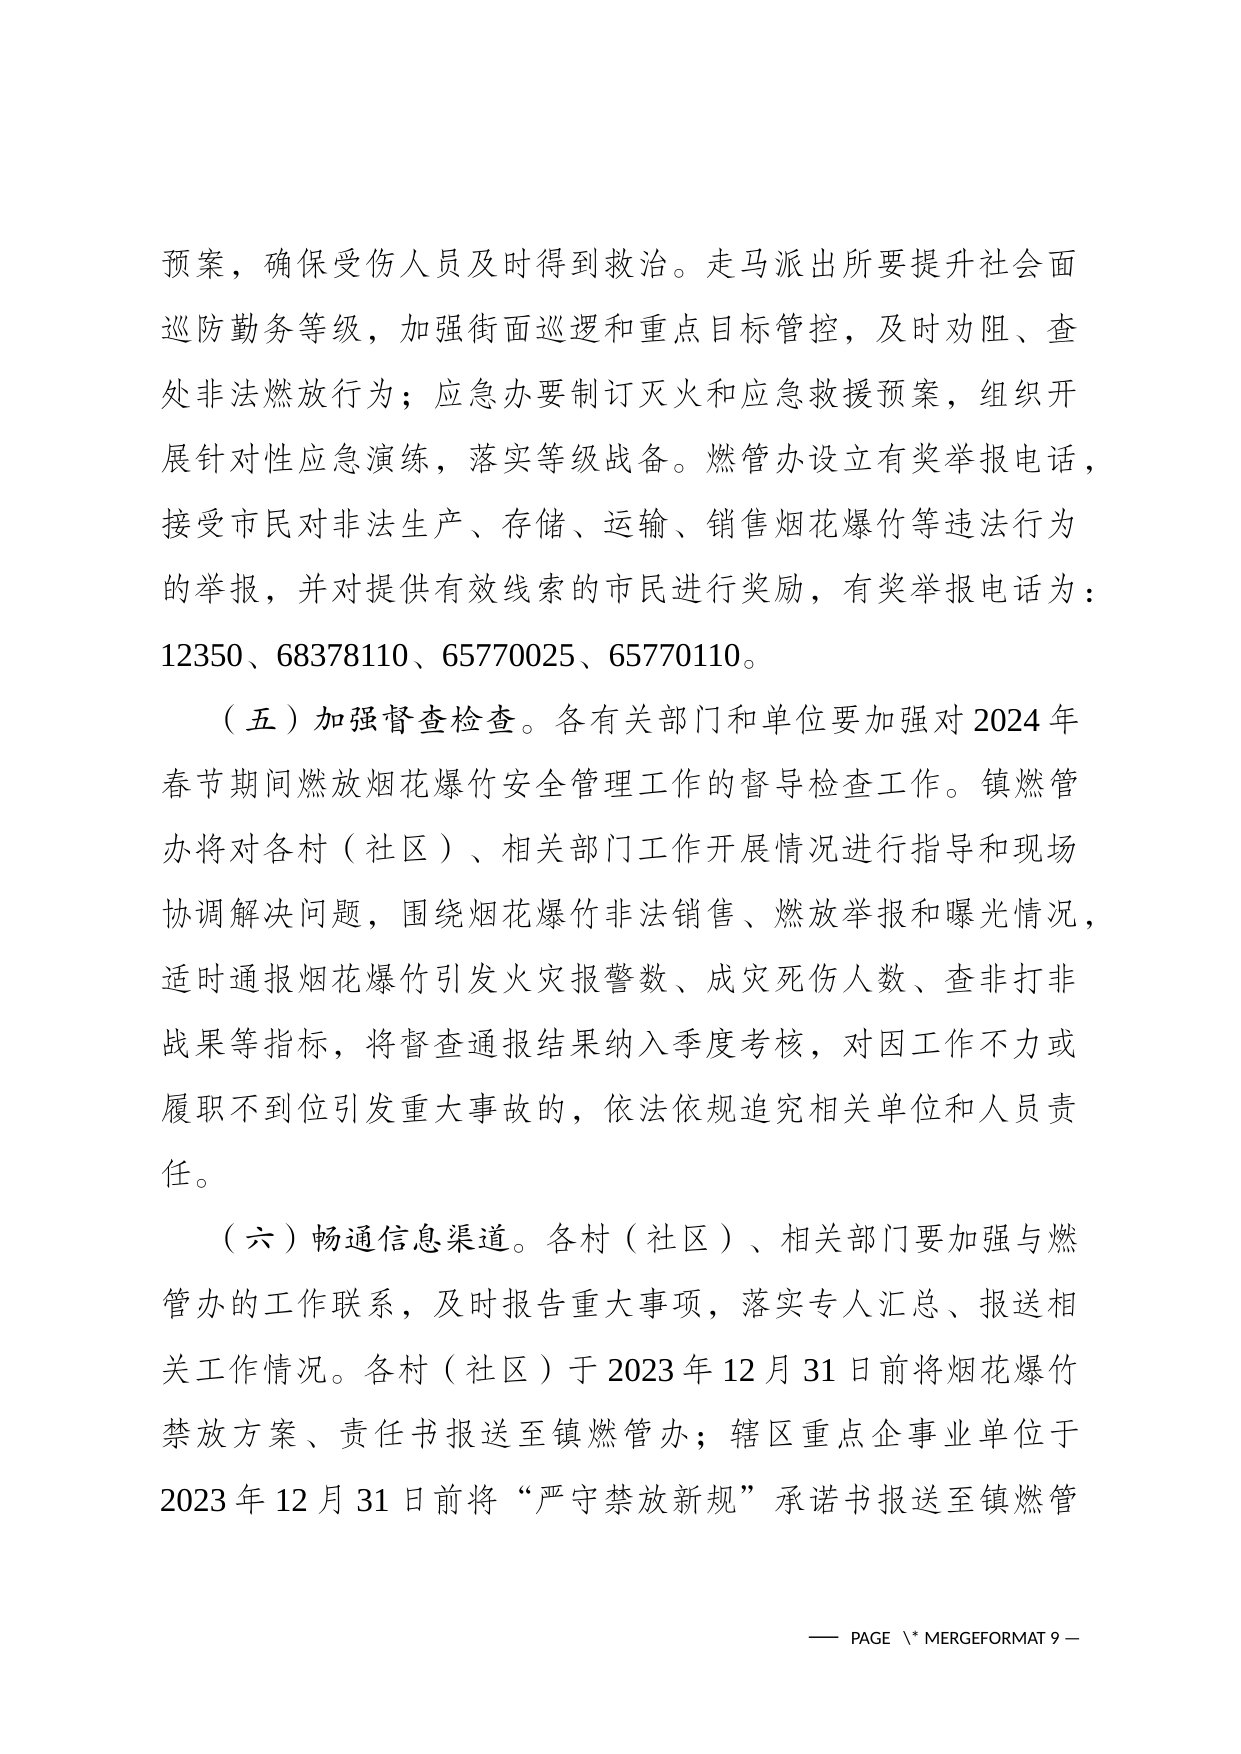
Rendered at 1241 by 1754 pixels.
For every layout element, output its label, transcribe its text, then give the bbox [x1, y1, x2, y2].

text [159, 1208, 1081, 1533]
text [159, 233, 1081, 688]
text （五）加强督查检查。各有关部门和单位要加强对2024年春节期间燃放烟花爆竹安全管理工作的督导检查工作。镇燃管办将对各村（社区）、相关部门工作开展情况进行指导和现场协调解决问题，围绕烟花爆竹非法销售、燃放举报和曝光情况，适时通报烟花爆竹引发火灾报警数、成灾死伤人数、查非打非战果等指标，将督查通报结果纳入季度考核，对因工作不力或履职不到位引发重大事故的，依法依规追究相关单位和人员责任。 [159, 688, 1081, 1208]
